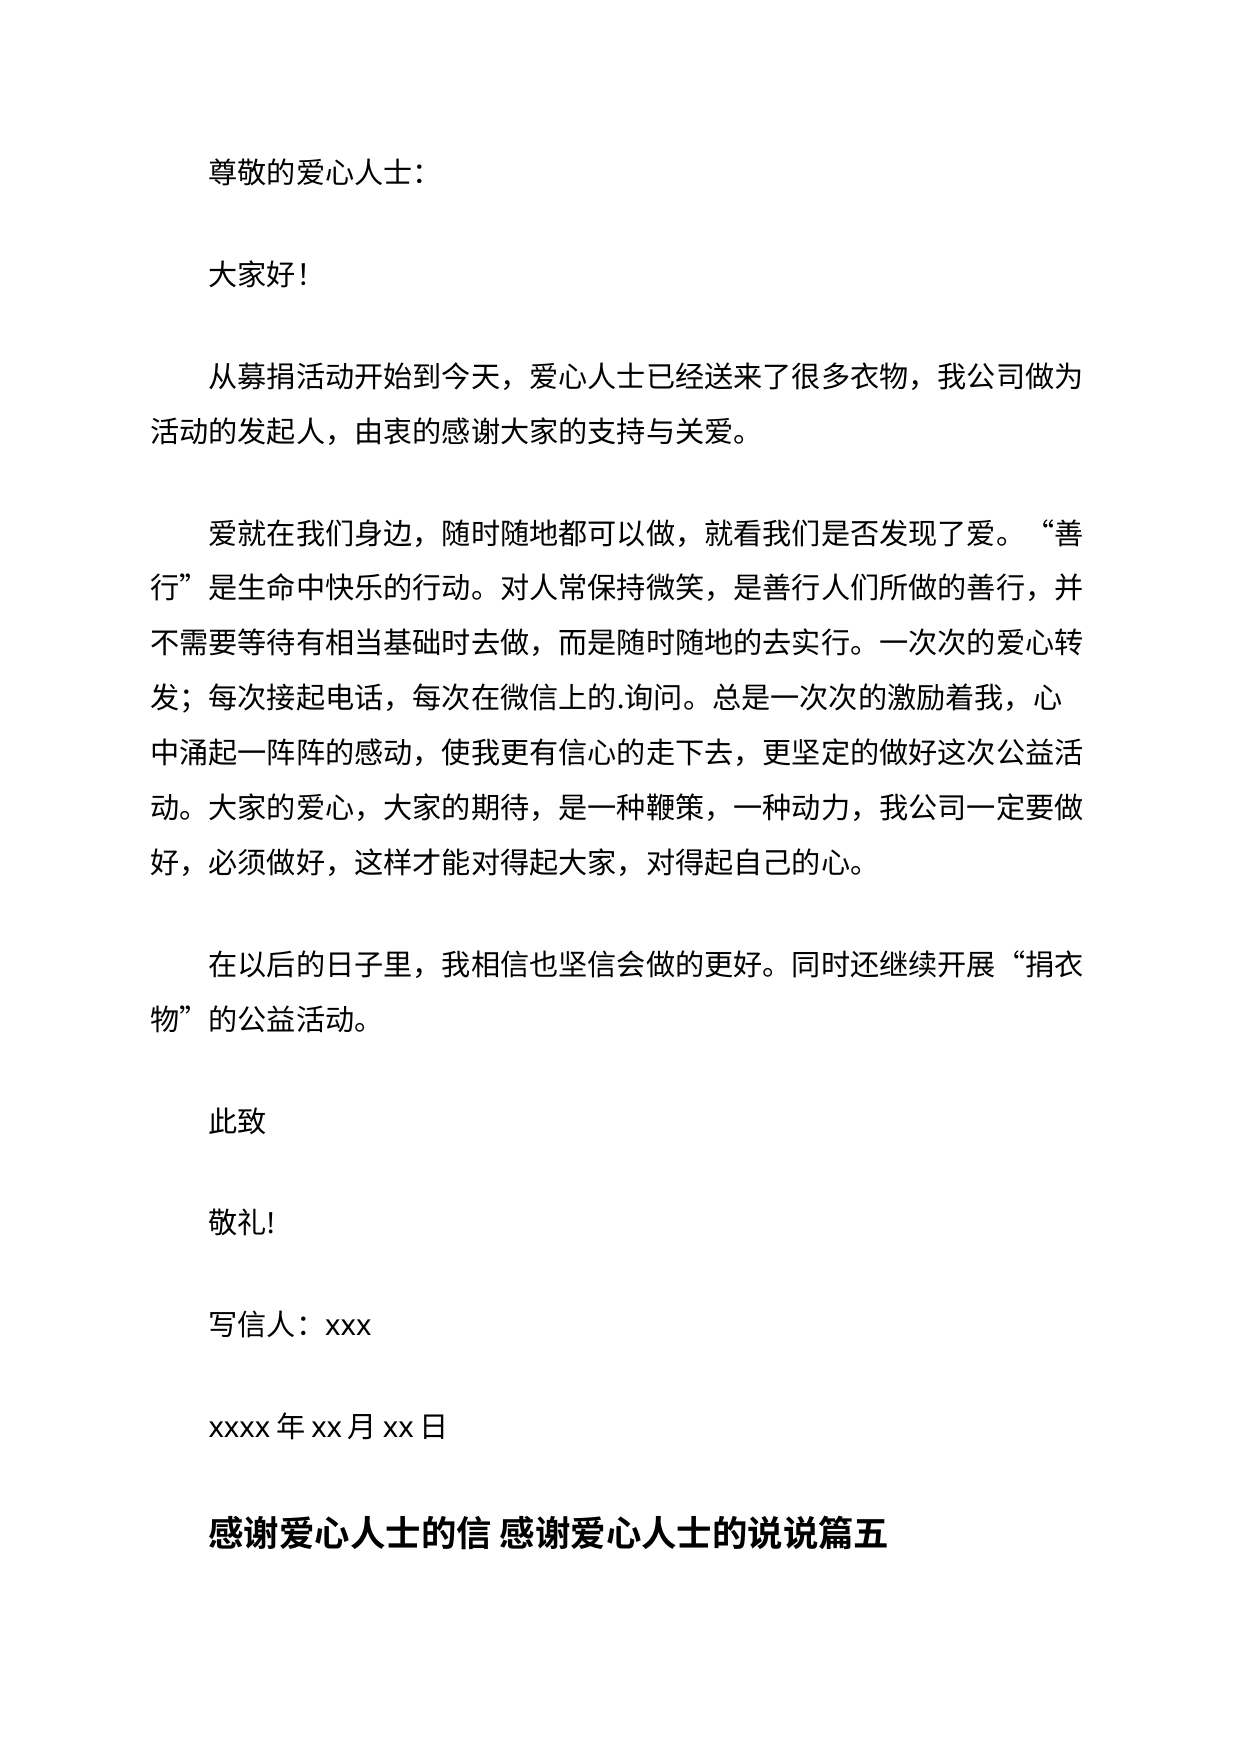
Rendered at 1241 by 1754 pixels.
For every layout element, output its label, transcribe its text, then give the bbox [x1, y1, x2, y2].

text 在以后的日子里，我相信也坚信会做的更好。同时还继续开展“捐衣物”的公益活动。 [150, 941, 1090, 1039]
text 爱就在我们身边，随时随地都可以做，就看我们是否发现了爱。“善行”是生命中快乐的行动。对人常保持微笑，是善行人们所做的善行，并不需要等待有相当基础时去做，而是随时随地的去实行。一次次的爱心转发；每次接起电话，每次在微信上的.询问。总是一次次的激励着我，心中涌起一阵阵的感动，使我更有信心的走下去，更坚定的做好这次公益活动。大家的爱心，大家的期待，是一种鞭策，一种动力，我公司一定要做好，必须做好，这样才能对得起大家，对得起自己的心。 [150, 510, 1090, 882]
text 感谢爱心人士的信 感谢爱心人士的说说篇五 [150, 1506, 1090, 1557]
text 从募捐活动开始到今天，爱心人士已经送来了很多衣物，我公司做为活动的发起人，由衷的感谢大家的支持与关爱。 [150, 353, 1090, 451]
text 大家好！ [150, 252, 1090, 294]
text 写信人：xxx [150, 1302, 1090, 1344]
text 此致 [150, 1098, 1090, 1140]
text xxxx年xx月xx日 [150, 1404, 1090, 1446]
text 敬礼! [150, 1200, 1090, 1242]
text 尊敬的爱心人士： [150, 150, 1090, 192]
